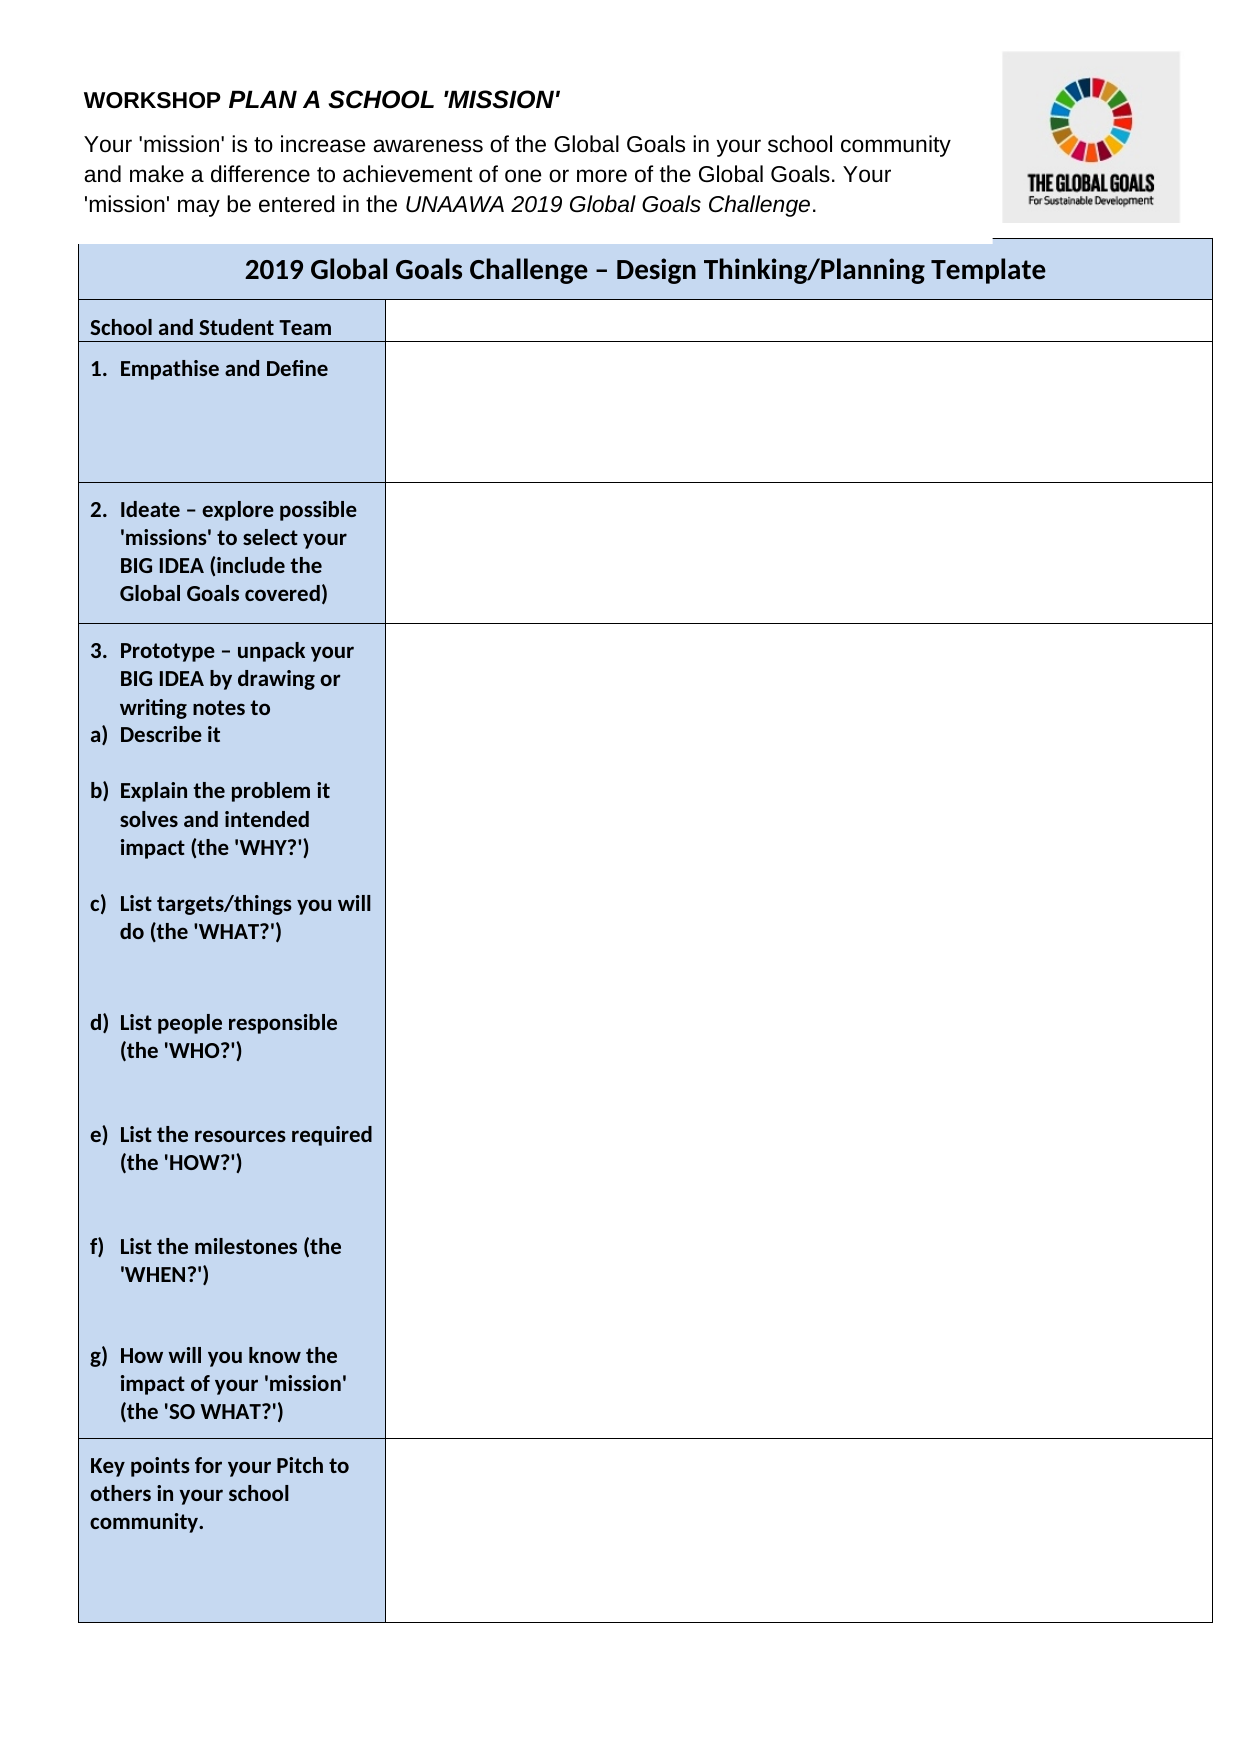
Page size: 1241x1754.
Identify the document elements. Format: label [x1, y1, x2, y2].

picture [1000, 50, 1185, 223]
